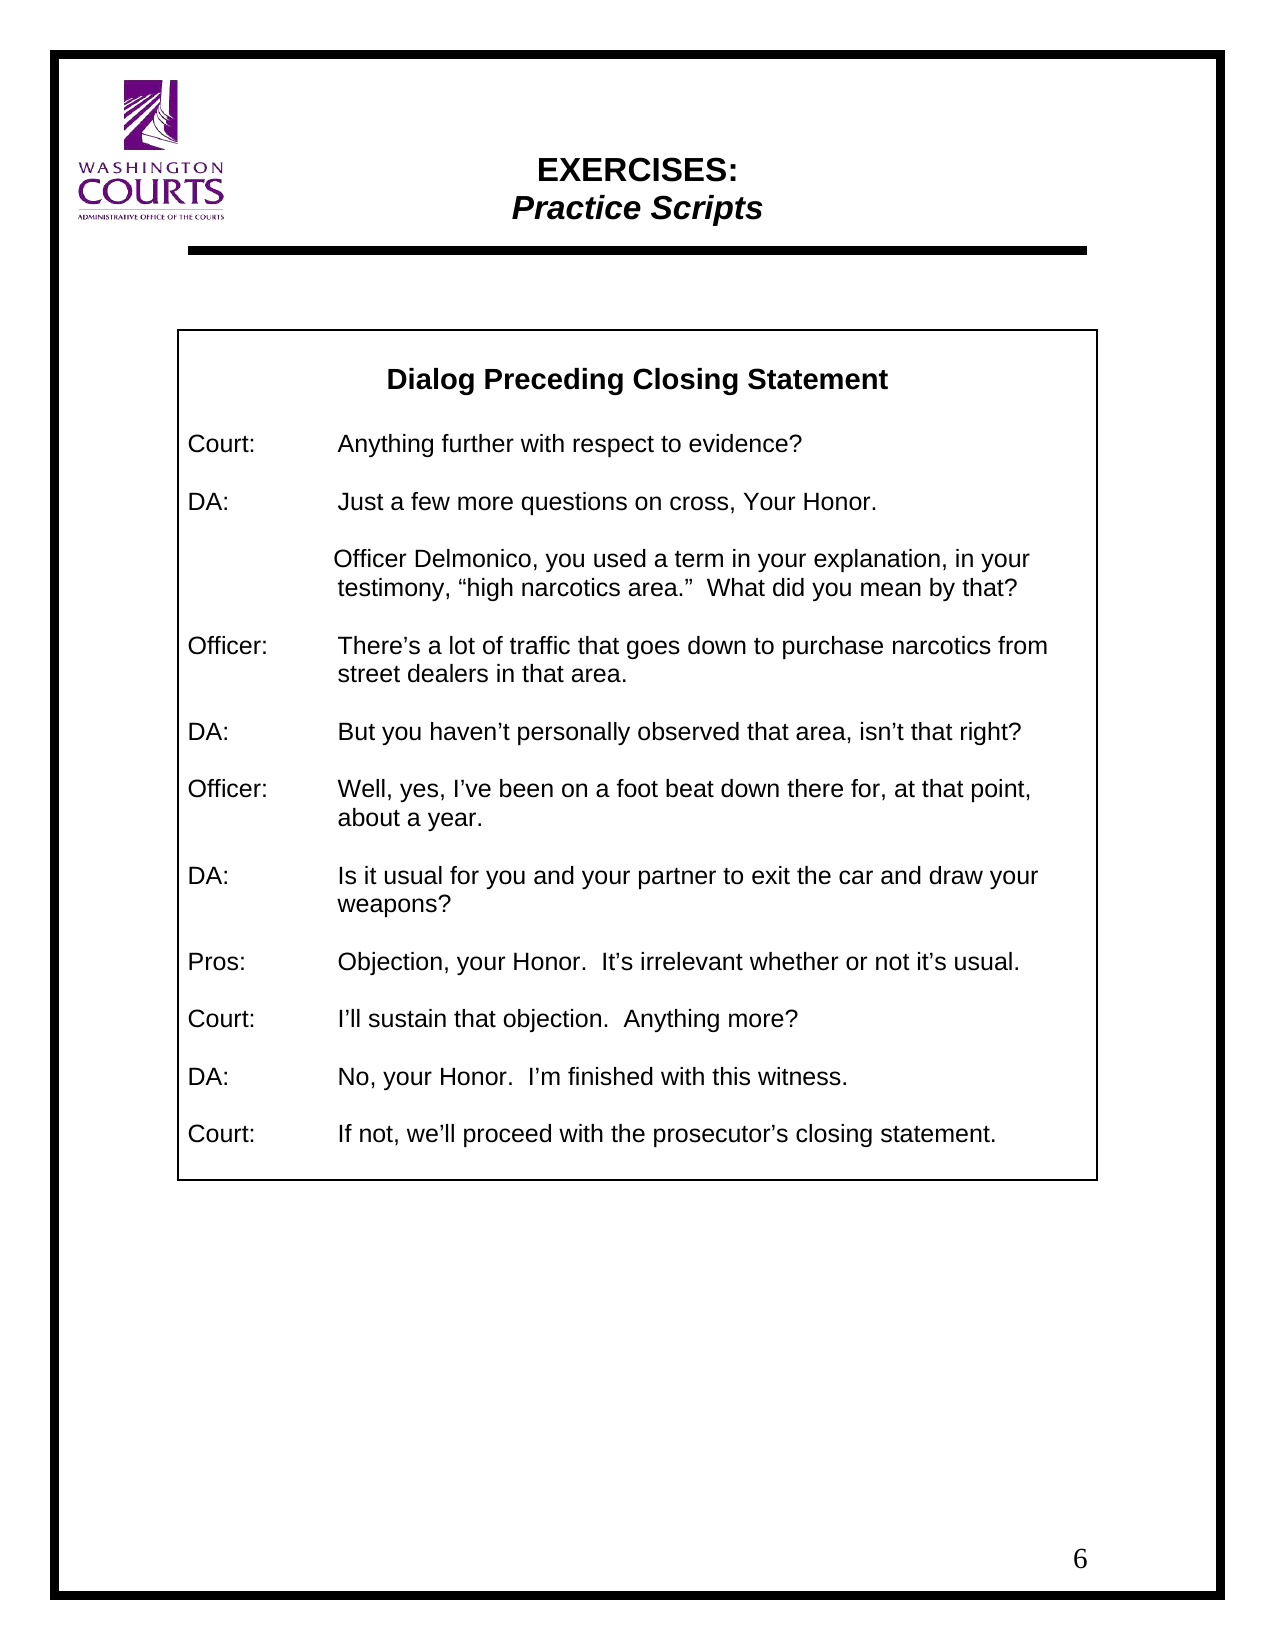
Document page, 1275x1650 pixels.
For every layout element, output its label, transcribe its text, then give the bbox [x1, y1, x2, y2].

text Officer Delmonico, you used a term in your explanation, in your testimony, “high narcotics area.” What did you mean by that? [187, 544, 1087, 602]
text DA: Is it usual for you and your partner to exit the car and draw your weapons? [187, 861, 1087, 918]
text Officer: Well, yes, I’ve been on a foot beat down there for, at that point, about a year. [187, 774, 1087, 832]
text DA: Just a few more questions on cross, Your Honor. [187, 487, 1087, 516]
text DA: No, your Honor. I’m finished with this witness. [187, 1062, 1087, 1091]
text Court: Anything further with respect to evidence? [187, 429, 1087, 458]
text Court: I’ll sustain that objection. Anything more? [187, 1004, 1087, 1033]
text EXERCISES: [226, 150, 1087, 188]
text Practice Scripts [187, 188, 1087, 227]
text Court: If not, we’ll proceed with the prosecutor’s closing statement. [187, 1119, 1087, 1148]
text DA: But you haven’t personally observed that area, isn’t that right? [187, 717, 1087, 746]
text Dialog Preceding Closing Statement [187, 362, 1087, 396]
text Officer: There’s a lot of traffic that goes down to purchase narcotics from street dealers in that area. [187, 631, 1087, 688]
text Pros: Objection, your Honor. It’s irrelevant whether or not it’s usual. [187, 947, 1087, 976]
